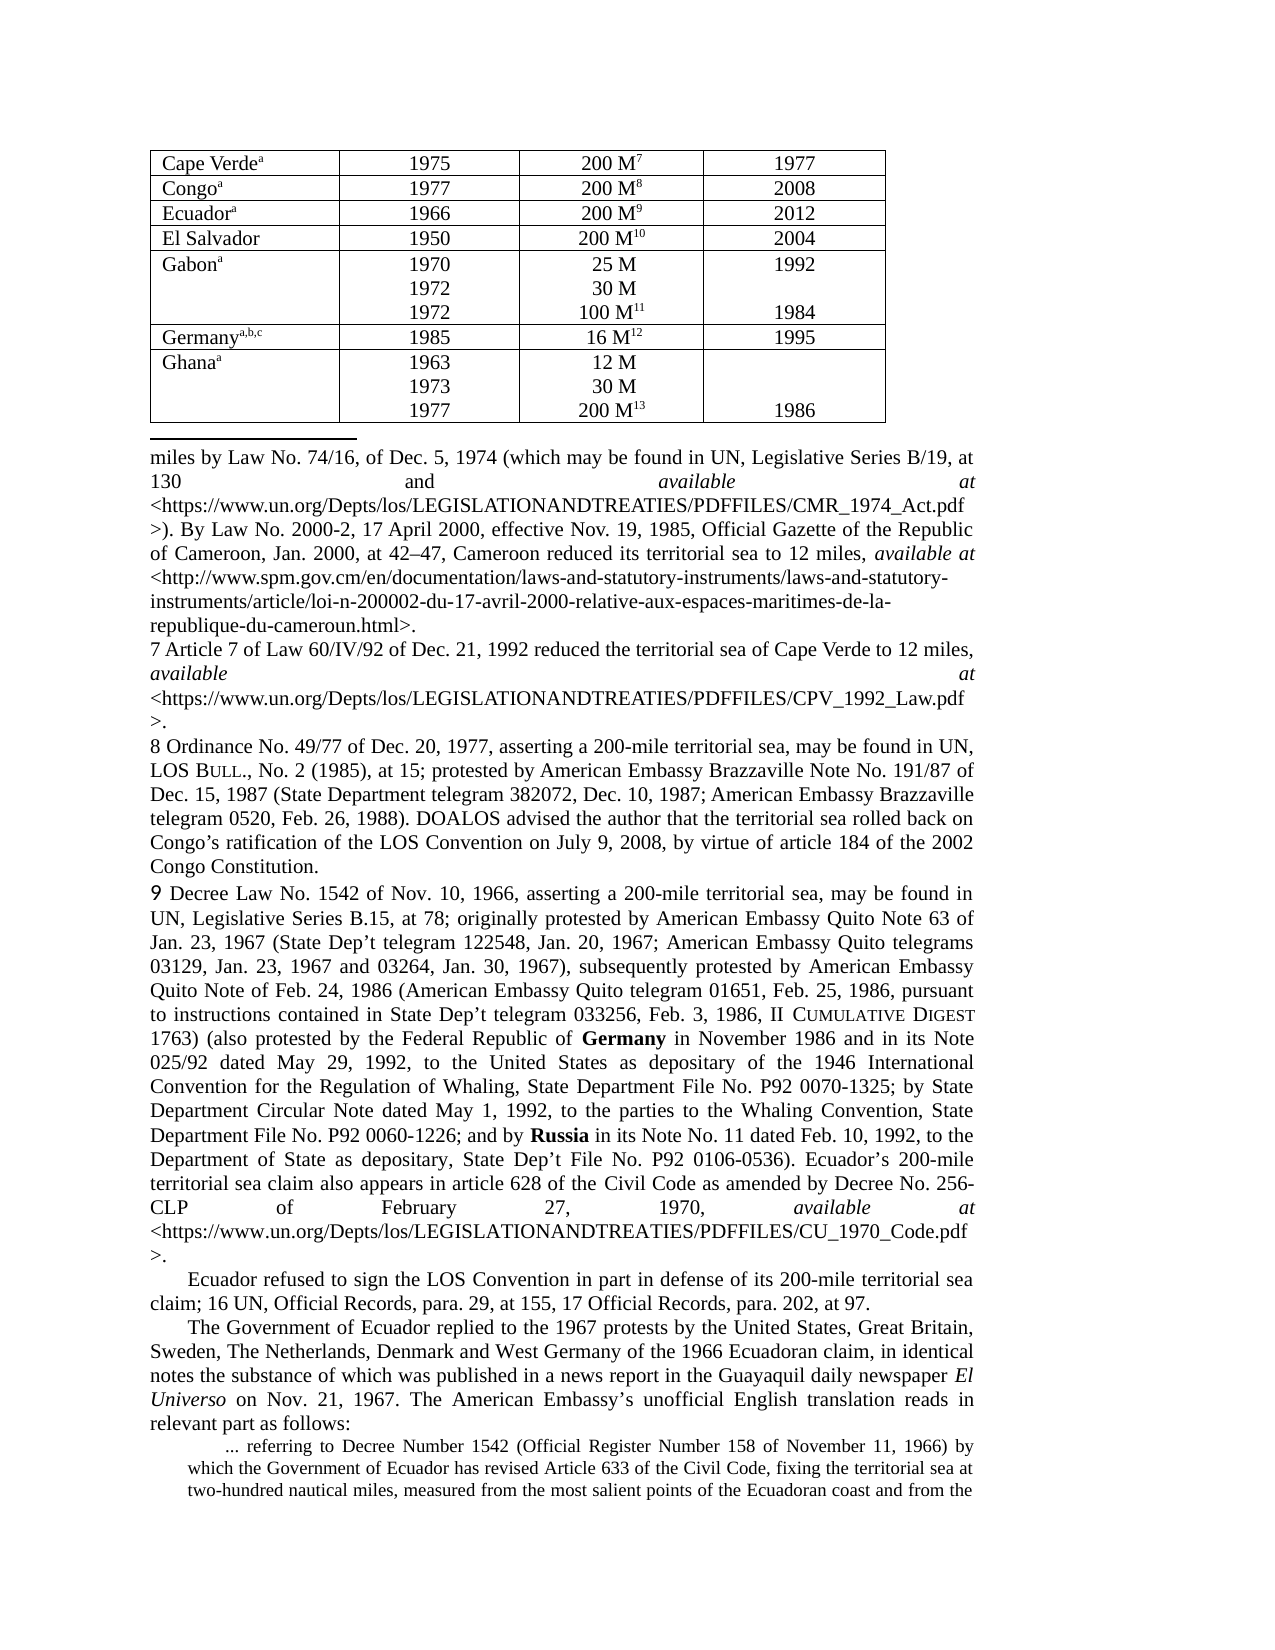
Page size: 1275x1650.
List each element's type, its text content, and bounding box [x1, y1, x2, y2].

table_cell 2004 [704, 226, 885, 250]
table_cell Gabona [151, 251, 339, 324]
table_cell 200 M [520, 176, 703, 200]
table_cell 2012 [704, 201, 885, 225]
table_cell 1995 [704, 325, 885, 349]
table_cell 1975 [340, 151, 519, 175]
table_cell El Salvador [151, 226, 339, 250]
table_cell Ecuadora [151, 201, 339, 225]
table_cell 2008 [704, 176, 885, 200]
table_cell 200 M [520, 201, 703, 225]
table_cell Cape Verdea [151, 151, 339, 175]
table_cell Germanya,b,c [151, 325, 339, 349]
table_cell 1985 [340, 325, 519, 349]
table_cell 1950 [340, 226, 519, 250]
table_cell 200 M [520, 226, 703, 250]
table_cell Ghanaa [151, 350, 339, 422]
table_cell 200 M [520, 151, 703, 175]
table_cell 1992 1984 [704, 251, 885, 324]
table_cell 1970 1972 1972 [340, 251, 519, 324]
table_cell 16 M [520, 325, 703, 349]
table_cell 12 M 30 M 200 M [520, 350, 703, 422]
table_cell 1986 [704, 350, 885, 422]
table_cell Congoa [151, 176, 339, 200]
table_cell 1977 [704, 151, 885, 175]
table_cell 1977 [340, 176, 519, 200]
table_cell 1966 [340, 201, 519, 225]
table_cell 1963 1973 1977 [340, 350, 519, 422]
table_cell 25 M 30 M 100 M [520, 251, 703, 324]
